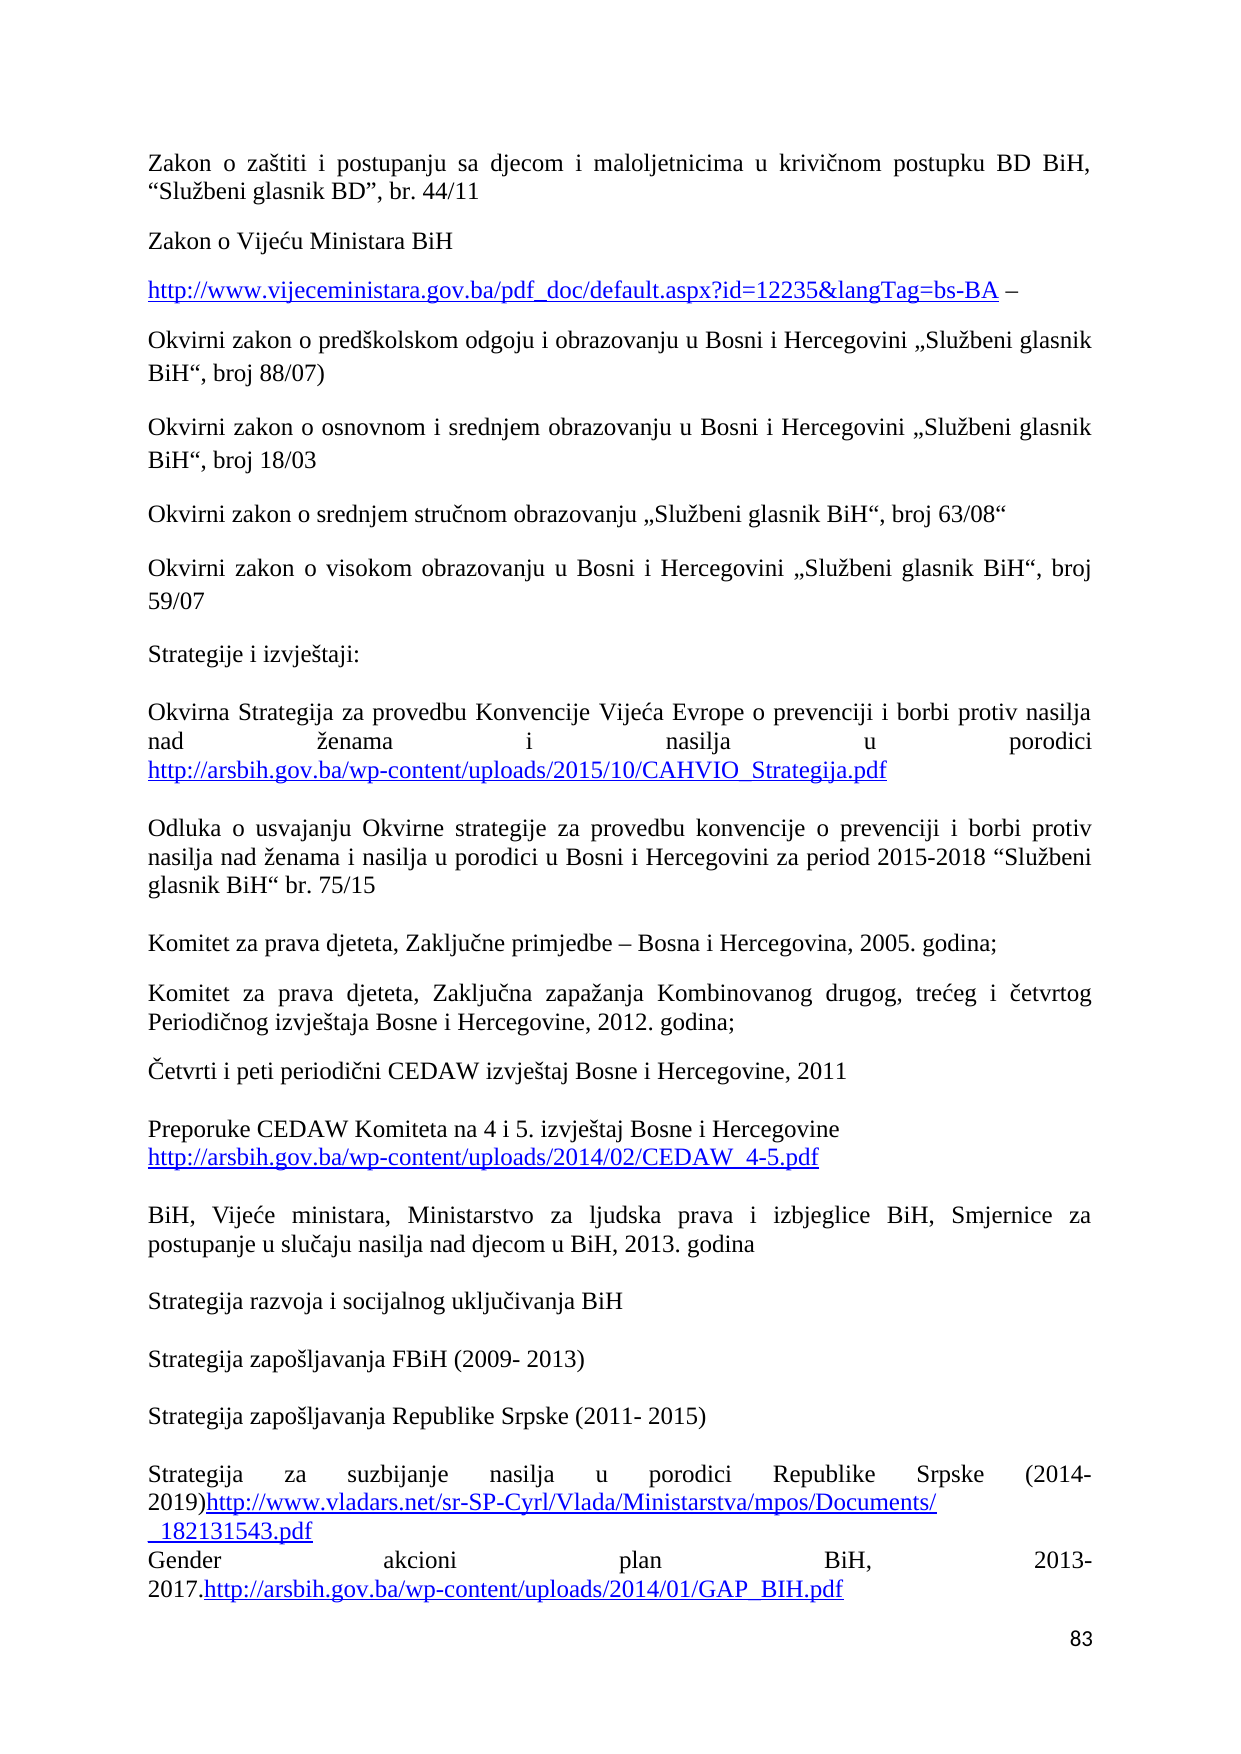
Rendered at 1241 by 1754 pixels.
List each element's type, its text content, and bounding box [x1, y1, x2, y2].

text Strategija zapošljavanja Republike Srpske (2011- 2015) [148, 1401, 1093, 1430]
text Okvirni zakon o osnovnom i srednjem obrazovanju u Bosni i Hercegovini „Službeni glasnik BiH“, broj 18/03 [148, 412, 1093, 474]
text Okvirni zakon o srednjem stručnom obrazovanju „Službeni glasnik BiH“, broj 63/08“ [148, 499, 1093, 528]
text Gender akcioni plan BiH, 2013-2017.http://arsbih.gov.ba/wp-content/uploads/2014/01/GAP_BIH.pdf [148, 1545, 1093, 1602]
text Strategije i izvještaji: [148, 639, 1093, 668]
text Komitet za prava djeteta, Zaključna zapažanja Kombinovanog drugog, trećeg i četvrtog Periodičnog izvještaja Bosne i Hercegovine, 2012. godina; [148, 978, 1093, 1035]
text Zakon o zaštiti i postupanju sa djecom i maloljetnicima u krivičnom postupku BD BiH, “Službeni glasnik BD”, br. 44/11 [148, 148, 1093, 205]
text BiH, Vijeće ministara, Ministarstvo za ljudska prava i izbjeglice BiH, Smjernice za postupanje u slučaju nasilja nad djecom u BiH, 2013. godina [148, 1200, 1093, 1257]
text Strategija razvoja i socijalnog uključivanja BiH [148, 1286, 1093, 1315]
text Komitet za prava djeteta, Zaključne primjedbe – Bosna i Hercegovina, 2005. godina; [148, 928, 1093, 957]
text Četvrti i peti periodični CEDAW izvještaj Bosne i Hercegovine, 2011 [148, 1056, 1093, 1085]
text Okvirna Strategija za provedbu Konvencije Vijeća Evrope o prevenciji i borbi protiv nasilja nad ženama i nasilja u porodici http://arsbih.gov.ba/wp-content/uploads/2015/10/CAHVIO_Strategija.pdf [148, 697, 1093, 784]
text Strategija zapošljavanja FBiH (2009- 2013) [148, 1344, 1093, 1372]
text Strategija za suzbijanje nasilja u porodici Republike Srpske (2014-2019)http://www.vladars.net/sr-SP-Cyrl/Vlada/Ministarstva/mpos/Documents/_182131543.pdf [148, 1459, 1093, 1545]
text http://arsbih.gov.ba/wp-content/uploads/2014/02/CEDAW_4-5.pdf [148, 1142, 1093, 1171]
text Okvirni zakon o visokom obrazovanju u Bosni i Hercegovini „Službeni glasnik BiH“, broj 59/07 [148, 553, 1093, 614]
text Okvirni zakon o predškolskom odgoju i obrazovanju u Bosni i Hercegovini „Službeni glasnik BiH“, broj 88/07) [148, 325, 1093, 387]
text Zakon o Vijeću Ministara BiH [148, 226, 1093, 255]
text Odluka o usvajanju Okvirne strategije za provedbu konvencije o prevenciji i borbi protiv nasilja nad ženama i nasilja u porodici u Bosni i Hercegovini za period 2015-2018 “Službeni glasnik BiH“ br. 75/15 [148, 813, 1093, 899]
text http://www.vijeceministara.gov.ba/pdf_doc/default.aspx?id=12235&langTag=bs-BA – [148, 276, 1093, 304]
text Preporuke CEDAW Komiteta na 4 i 5. izvještaj Bosne i Hercegovine [148, 1114, 1093, 1142]
